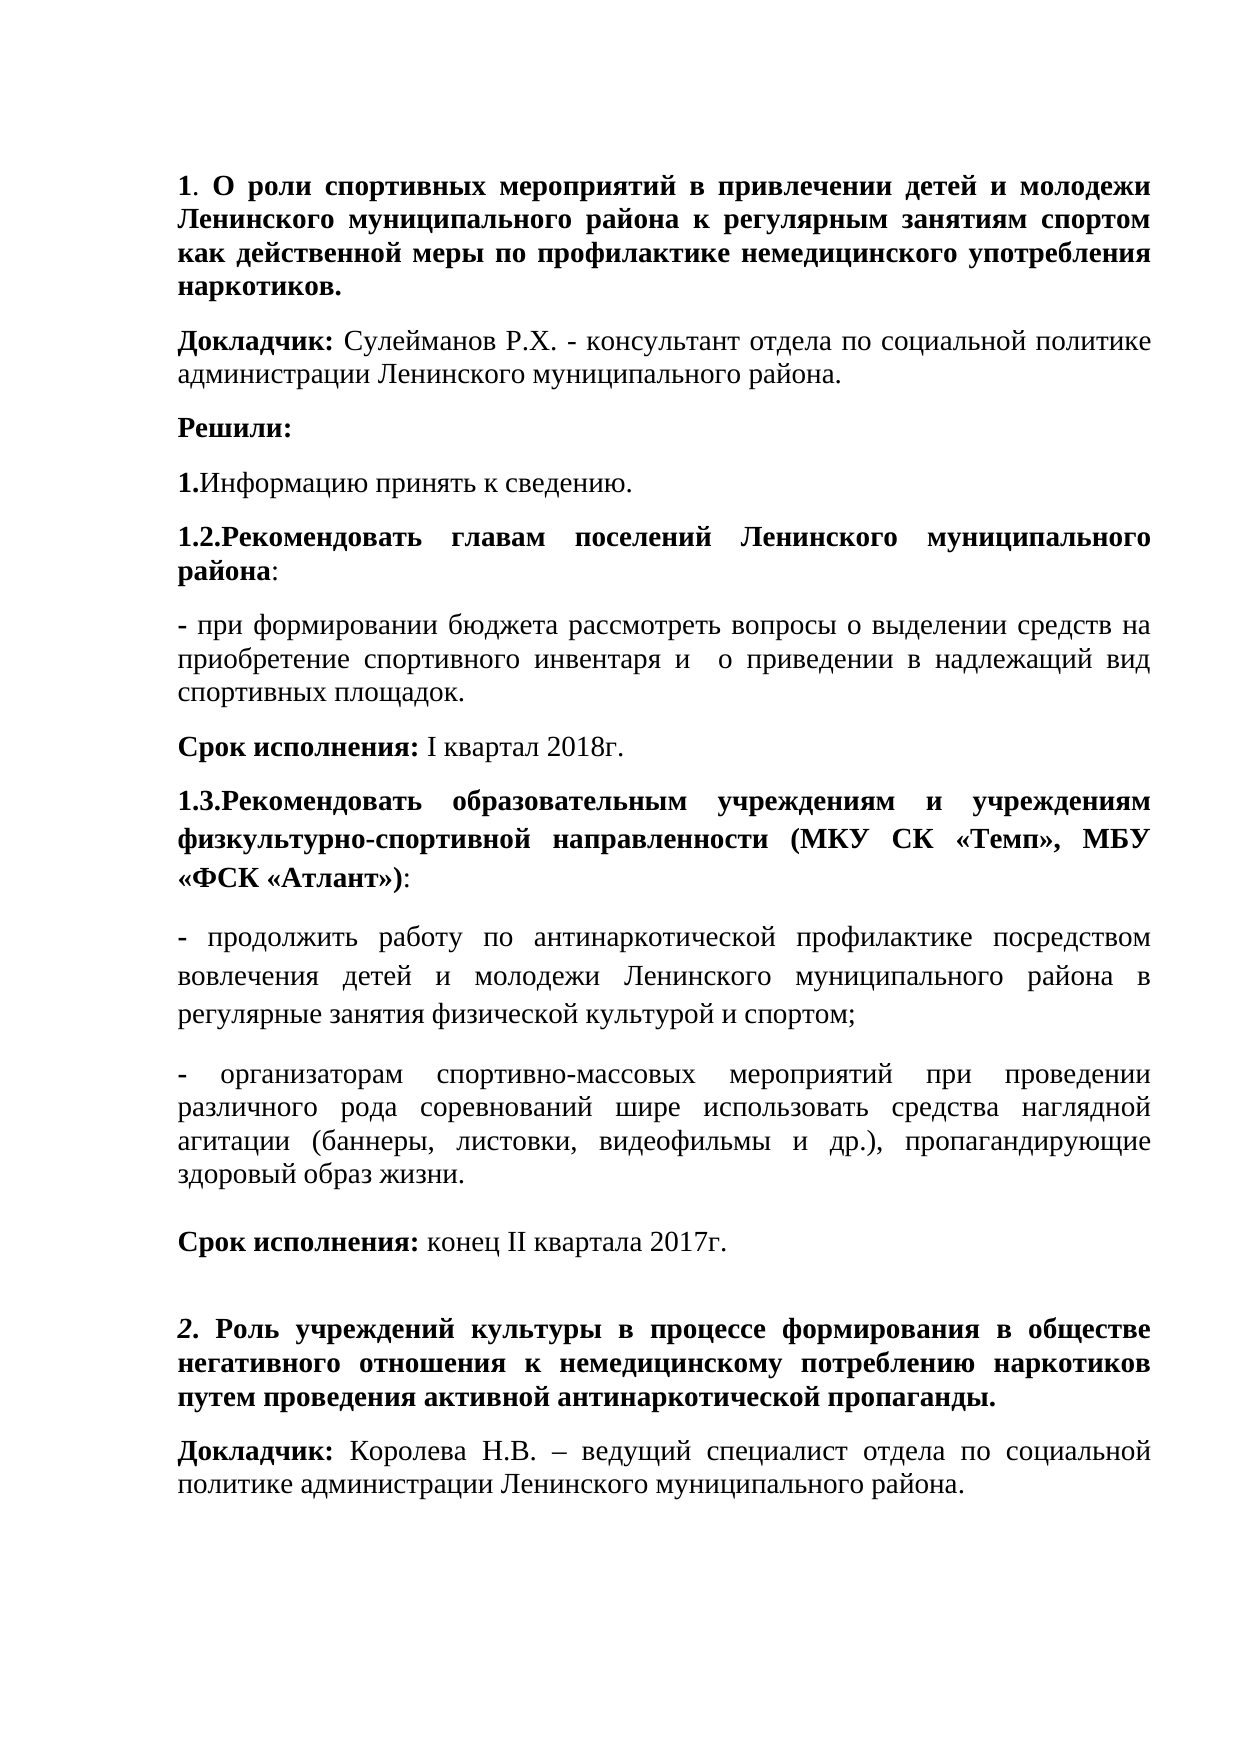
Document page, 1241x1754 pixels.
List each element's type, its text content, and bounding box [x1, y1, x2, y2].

list Срок исполнения: I квартал 2018г. [177, 729, 1152, 762]
list 1.2.Рекомендовать главам поселений Ленинского муниципального района: [177, 519, 1152, 586]
text - продолжить работу по антинаркотической профилактике посредством вовлечения детей и молодежи Ленинского муниципального района в регулярные занятия физической культурой и спортом; [177, 919, 1152, 1030]
list 1. О роли спортивных мероприятий в привлечении детей и молодежи Ленинского муниципального района к регулярным занятиям спортом как действенной меры по профилактике немедицинского употребления наркотиков. [177, 168, 1152, 302]
text Срок исполнения: конец II квартала 2017г. [177, 1224, 1152, 1257]
text - организаторам спортивно-массовых мероприятий при проведении различного рода соревнований шире использовать средства наглядной агитации (баннеры, листовки, видеофильмы и др.), пропагандирующие здоровый образ жизни. [177, 1056, 1152, 1190]
text 1.3.Рекомендовать образовательным учреждениям и учреждениям физкультурно-спортивной направленности (МКУ СК «Темп», МБУ «ФСК «Атлант»): [177, 783, 1152, 894]
list Решили: [177, 411, 1152, 444]
list Докладчик: Сулейманов Р.Х. - консультант отдела по социальной политике администрации Ленинского муниципального района. [177, 323, 1152, 390]
list 1.Информацию принять к сведению. [177, 465, 1152, 498]
list 2. Роль учреждений культуры в процессе формирования в обществе негативного отношения к немедицинскому потреблению наркотиков путем проведения активной антинаркотической пропаганды. [177, 1312, 1152, 1412]
list Докладчик: Королева Н.В. – ведущий специалист отдела по социальной политике администрации Ленинского муниципального района. [177, 1433, 1152, 1500]
list - при формировании бюджета рассмотреть вопросы о выделении средств на приобретение спортивного инвентаря и о приведении в надлежащий вид спортивных площадок. [177, 607, 1152, 708]
